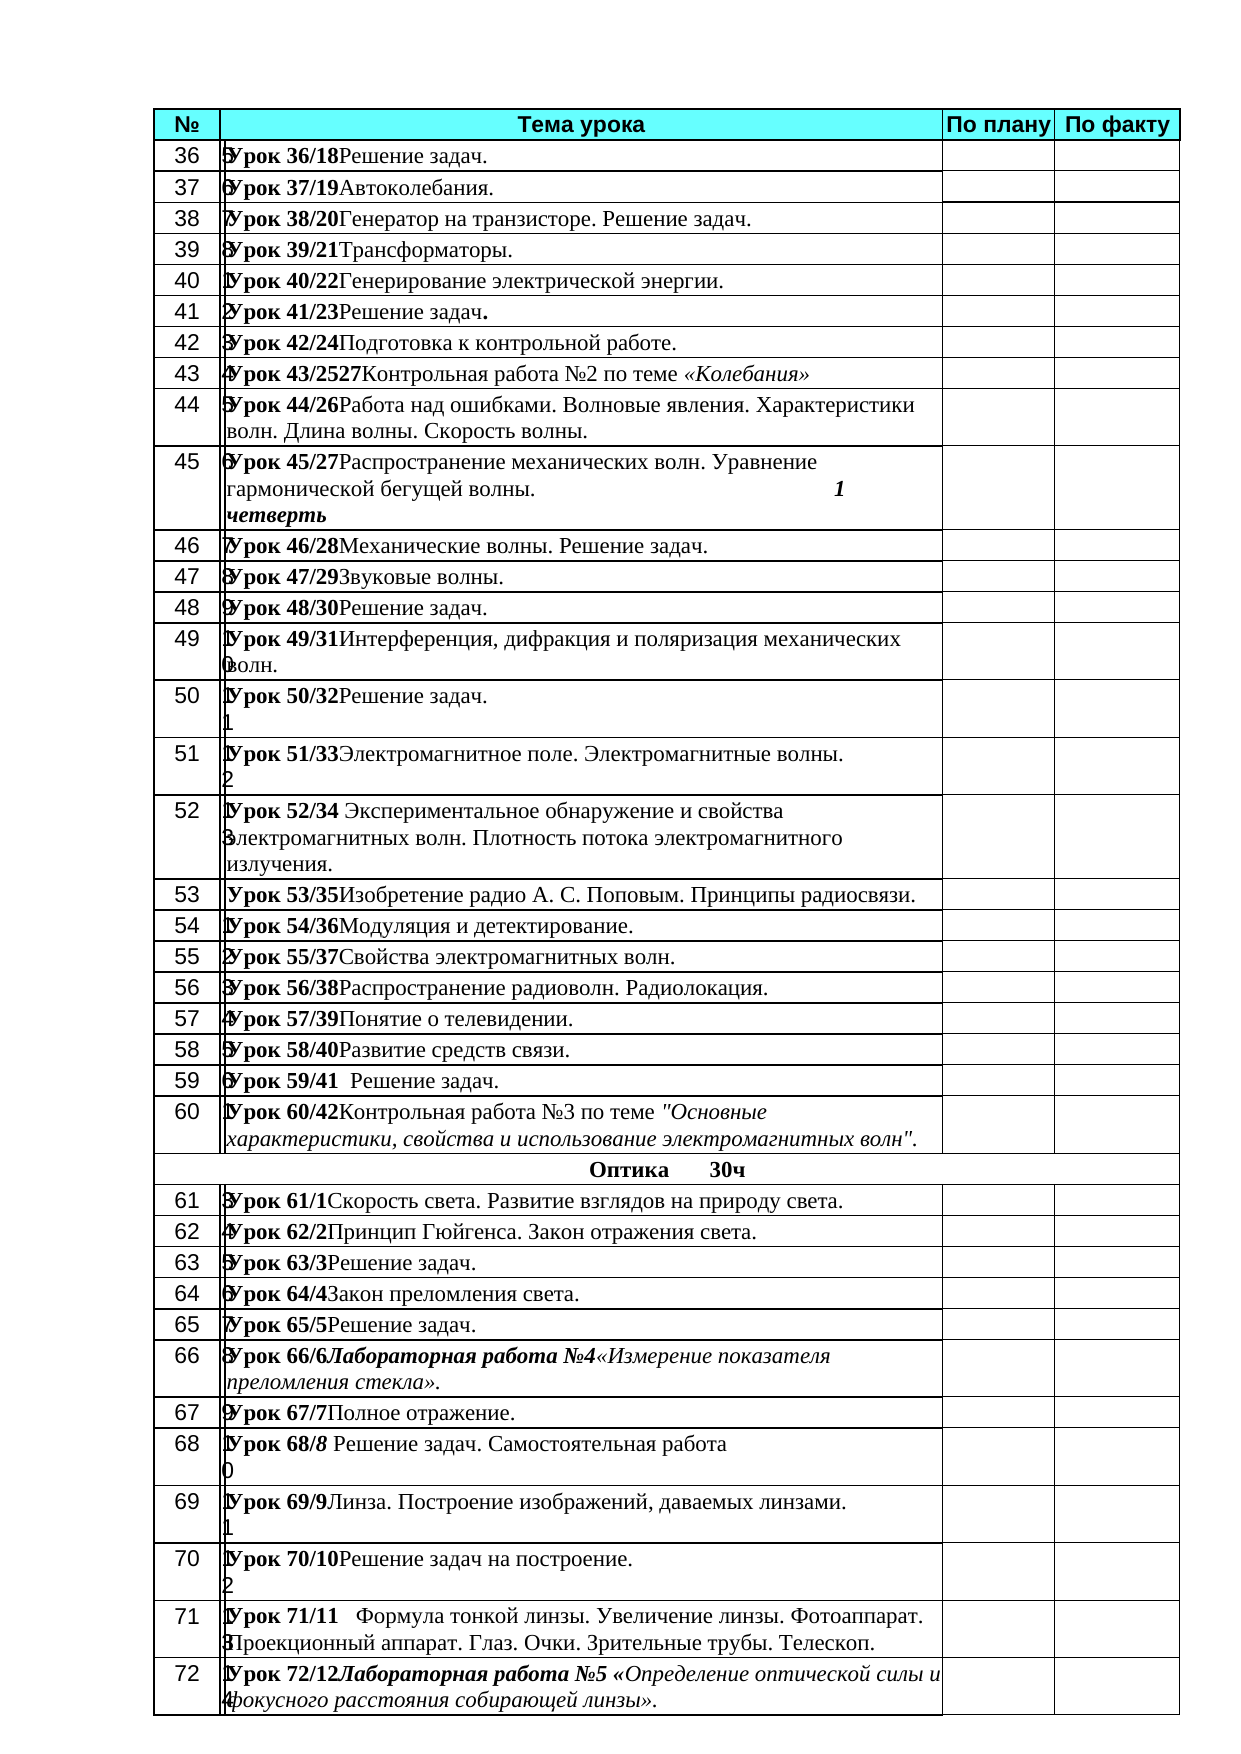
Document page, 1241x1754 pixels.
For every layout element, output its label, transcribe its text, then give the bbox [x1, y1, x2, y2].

table_cell [943, 1428, 1054, 1485]
table_cell [1055, 879, 1179, 909]
table_cell 38 [155, 203, 219, 232]
table_cell [1055, 327, 1179, 357]
table_cell [943, 1397, 1054, 1427]
table_cell [943, 1543, 1054, 1599]
table_cell [943, 1185, 1054, 1215]
table_cell 36 [155, 141, 219, 170]
table_cell [1055, 1034, 1179, 1064]
table_cell Урок 58/40Развитие средств связи. [226, 1035, 942, 1064]
table_cell Урок 71/11 Формула тонкой линзы. Увеличение линзы. Фотоаппарат. Проекционный аппарат. Глаз. Очки. Зрительные трубы. Телескоп. [226, 1601, 942, 1657]
table_cell 45 [155, 447, 219, 529]
table_cell Урок 57/39Понятие о телевидении. [226, 1004, 942, 1033]
table_cell Оптика 30ч [155, 1154, 1179, 1184]
table_cell [1055, 1486, 1179, 1542]
table_cell Урок 47/29Звуковые волны. [226, 562, 942, 591]
table_cell [943, 680, 1054, 737]
table_cell 64 [155, 1278, 219, 1308]
table_cell Урок 50/32Решение задач. [226, 681, 942, 737]
table_cell Урок 52/34 Экспериментальное обнаружение и свойства электромагнитных волн. Плотность потока электромагнитного излучения. [226, 796, 942, 878]
table_cell 62 [155, 1216, 219, 1246]
table_cell [943, 592, 1054, 622]
table_header Тема урока [221, 110, 942, 139]
table_cell [943, 141, 1054, 170]
table_cell [943, 327, 1054, 357]
table_cell [943, 1065, 1054, 1095]
table_cell 68 [155, 1429, 219, 1485]
table_cell [1055, 389, 1179, 445]
table_cell [1055, 941, 1179, 971]
table_cell Урок 40/22Генерирование электрической энергии. [226, 265, 942, 294]
table_cell [1055, 1397, 1179, 1427]
table_cell 37 [155, 172, 219, 201]
table_cell Урок 61/1Скорость света. Развитие взглядов на природу света. [226, 1185, 942, 1215]
table_cell 54 [155, 911, 219, 940]
table_cell 72 [155, 1658, 219, 1714]
table_cell 48 [155, 593, 219, 622]
table_cell Урок 66/6Лабораторная работа №4«Измерение показателя преломления стекла». [226, 1341, 942, 1396]
table_cell 60 [155, 1097, 219, 1153]
table_cell 40 [155, 265, 219, 294]
table_cell [1055, 1658, 1179, 1714]
table_cell 63 [155, 1247, 219, 1277]
table_cell [1055, 1216, 1179, 1246]
table_cell Урок 55/37Свойства электромагнитных волн. [226, 942, 942, 971]
table_cell 50 [155, 681, 219, 737]
table_cell Урок 60/42Контрольная работа №3 по теме "Основные характеристики, свойства и использование электромагнитных волн". [226, 1097, 942, 1153]
table_cell [1055, 910, 1179, 940]
table_cell [943, 1003, 1054, 1033]
table_cell Урок 64/4Закон преломления света. [226, 1278, 942, 1308]
table_cell 52 [155, 796, 219, 878]
table_cell [943, 879, 1054, 909]
table_cell [1055, 623, 1179, 679]
table_cell 65 [155, 1310, 219, 1339]
table_cell [1055, 203, 1179, 232]
table_cell Урок 70/10Решение задач на построение. [226, 1544, 942, 1599]
table_cell Урок 46/28Механические волны. Решение задач. [226, 531, 942, 560]
table_cell [1055, 1340, 1179, 1396]
table_cell [943, 1096, 1054, 1153]
table_cell Урок 65/5Решение задач. [226, 1310, 942, 1339]
table_cell Урок 56/38Распространение радиоволн. Радиолокация. [226, 973, 942, 1002]
table_cell [1055, 1185, 1179, 1215]
table_cell 41 [155, 296, 219, 326]
table_cell Урок 68/8 Решение задач. Самостоятельная работа [226, 1429, 942, 1485]
table_cell [1055, 795, 1179, 878]
table_cell Урок 42/24Подготовка к контрольной работе. [226, 327, 942, 357]
table_cell Урок 59/41 Решение задач. [226, 1066, 942, 1095]
table_cell [943, 1309, 1054, 1339]
table_cell 56 [155, 973, 219, 1002]
table_cell [943, 1278, 1054, 1308]
table_cell 70 [155, 1544, 219, 1599]
table_cell [1055, 171, 1179, 201]
table_cell [943, 203, 1054, 232]
table_cell Урок 48/30Решение задач. [226, 593, 942, 622]
table_cell 61 [155, 1185, 219, 1215]
table_cell 39 [155, 234, 219, 263]
table_cell Урок 51/33Электромагнитное поле. Электромагнитные волны. [226, 738, 942, 794]
table_cell Урок 54/36Модуляция и детектирование. [226, 911, 942, 940]
table_cell Урок 36/18Решение задач. [226, 141, 942, 170]
table_cell [1055, 972, 1179, 1002]
table_cell [943, 389, 1054, 445]
table_cell 44 [155, 389, 219, 445]
table_cell Урок 44/26Работа над ошибками. Волновые явления. Характеристики волн. Длина волны. Скорость волны. [226, 389, 942, 445]
table_cell [943, 910, 1054, 940]
table_cell [943, 561, 1054, 591]
table_header № [155, 110, 219, 139]
table_cell [1055, 592, 1179, 622]
table_cell [943, 1486, 1054, 1542]
table_cell [1055, 1601, 1179, 1657]
table_cell Урок 72/12Лабораторная работа №5 «Определение оптической силы и фокусного расстояния собирающей линзы». [226, 1658, 942, 1714]
table_cell [943, 1034, 1054, 1064]
table_cell 66 [155, 1341, 219, 1396]
table_cell [943, 1658, 1054, 1714]
table_cell 51 [155, 738, 219, 794]
table_cell 53 [155, 880, 219, 909]
table_cell [943, 1216, 1054, 1246]
table_cell [1055, 446, 1179, 529]
table_cell [1055, 1309, 1179, 1339]
table_cell [943, 972, 1054, 1002]
table_cell Урок 49/31Интерференция, дифракция и поляризация механических волн. [226, 624, 942, 679]
table_cell [1055, 1278, 1179, 1308]
table_cell 55 [155, 942, 219, 971]
table_cell [1055, 1543, 1179, 1599]
table_header По факту [1055, 110, 1179, 139]
table_cell [943, 1601, 1054, 1657]
table_cell Урок 63/3Решение задач. [226, 1247, 942, 1277]
table_cell [1055, 265, 1179, 294]
table_cell 47 [155, 562, 219, 591]
table_cell 42 [155, 327, 219, 357]
table_cell [1055, 738, 1179, 794]
table_cell Урок 38/20Генератор на транзисторе. Решение задач. [226, 203, 942, 232]
table_cell 59 [155, 1066, 219, 1095]
table_cell Урок 37/19Автоколебания. [226, 172, 942, 201]
table_cell 71 [155, 1601, 219, 1657]
table_cell [943, 530, 1054, 560]
table_cell [1055, 358, 1179, 388]
table_cell [943, 795, 1054, 878]
table_cell [943, 623, 1054, 679]
table_cell 43 [155, 358, 219, 388]
table_cell [943, 941, 1054, 971]
table_cell Урок 43/2527Контрольная работа №2 по теме «Колебания» [226, 358, 942, 388]
table_cell [1055, 530, 1179, 560]
table_cell 49 [155, 624, 219, 679]
table_cell [943, 296, 1054, 326]
table_cell 67 [155, 1398, 219, 1427]
table_cell [943, 234, 1054, 263]
table_cell Урок 39/21Трансформаторы. [226, 234, 942, 263]
table_cell Урок 41/23Решение задач. [226, 296, 942, 326]
table_cell [1055, 1428, 1179, 1485]
table_cell 46 [155, 531, 219, 560]
table_cell [1055, 680, 1179, 737]
table_cell Урок 62/2Принцип Гюйгенса. Закон отражения света. [226, 1216, 942, 1246]
table_cell [1055, 234, 1179, 263]
table_cell [943, 738, 1054, 794]
table_cell Урок 67/7Полное отражение. [226, 1398, 942, 1427]
table_cell Урок 69/9Линза. Построение изображений, даваемых линзами. [226, 1486, 942, 1542]
table_cell [1055, 1247, 1179, 1277]
table_cell Урок 45/27Распространение механических волн. Уравнение гармонической бегущей волны. 1 четверть [226, 447, 942, 529]
table_header По плану [943, 110, 1054, 139]
table_cell [1055, 141, 1179, 170]
table_cell [1055, 1003, 1179, 1033]
table_cell Урок 53/35Изобретение радио А. С. Поповым. Принципы радиосвязи. [226, 880, 942, 909]
table_cell [1055, 561, 1179, 591]
table_cell [943, 358, 1054, 388]
table_cell 58 [155, 1035, 219, 1064]
table_cell [1055, 1096, 1179, 1153]
table_cell [943, 171, 1054, 201]
table_cell [943, 1340, 1054, 1396]
table_cell [1055, 296, 1179, 326]
table_cell 69 [155, 1486, 219, 1542]
table_cell [943, 1247, 1054, 1277]
table_cell [1055, 1065, 1179, 1095]
table_cell 57 [155, 1004, 219, 1033]
table_cell [943, 265, 1054, 294]
table_cell [943, 446, 1054, 529]
